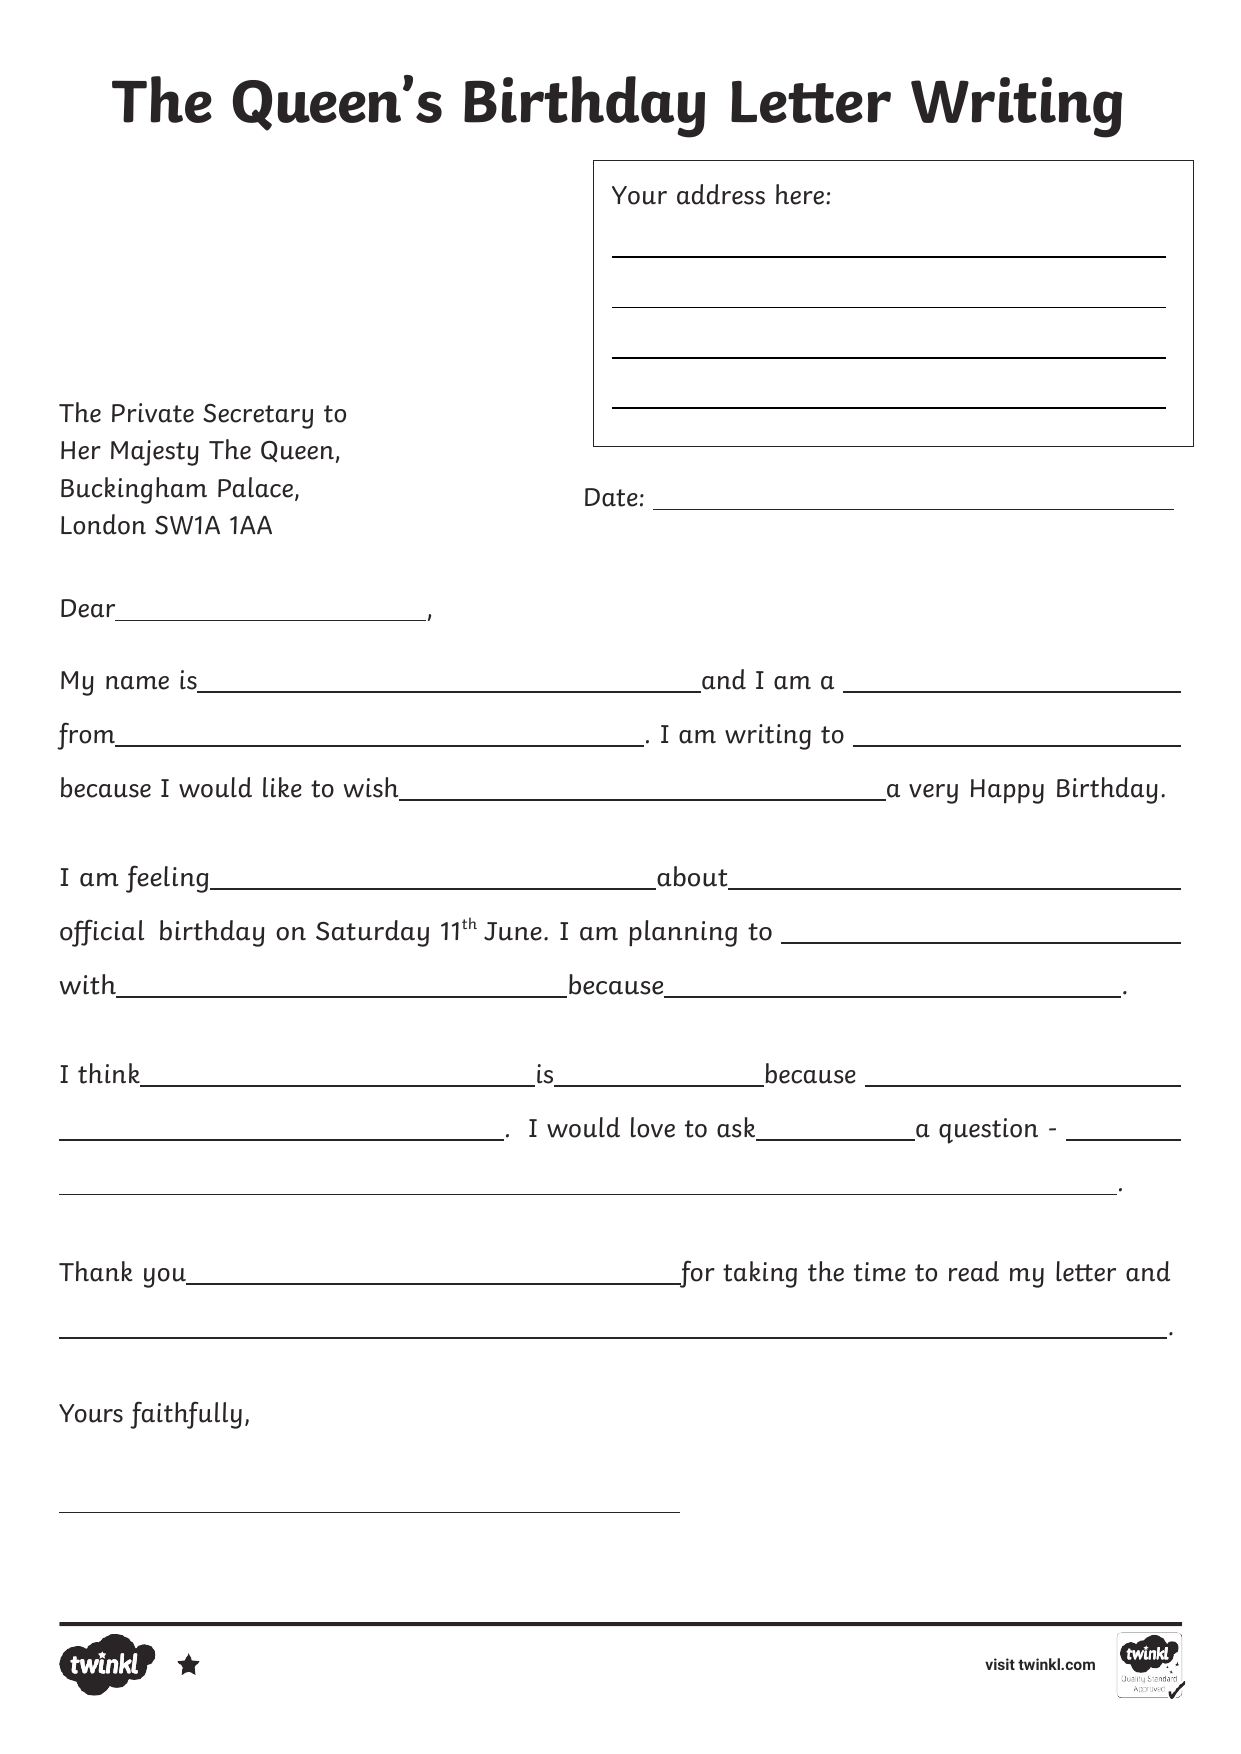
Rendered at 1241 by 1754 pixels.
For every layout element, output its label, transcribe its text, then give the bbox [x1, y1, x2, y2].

text I am feeling about official birthday on Saturday 11th June. I am planning to with because . [59, 860, 1181, 1001]
picture [59, 1622, 1186, 1699]
text My name is and I am a from . I am writing to because I would like to wish a very Happy Birthday. [59, 664, 1181, 804]
text . Yours faithfully, [59, 1309, 1174, 1429]
text The Private Secretary to Her Majesty The Queen, Buckingham Palace, London SW1A 1AA [59, 397, 349, 541]
text Date: [583, 481, 1194, 513]
text I think is because [59, 1057, 1194, 1090]
text . [59, 1166, 1194, 1198]
text Thank you for taking the time to read my letter and [59, 1255, 1194, 1288]
text . I would love to ask a question - [59, 1112, 1194, 1144]
text Dear , [59, 592, 1194, 624]
